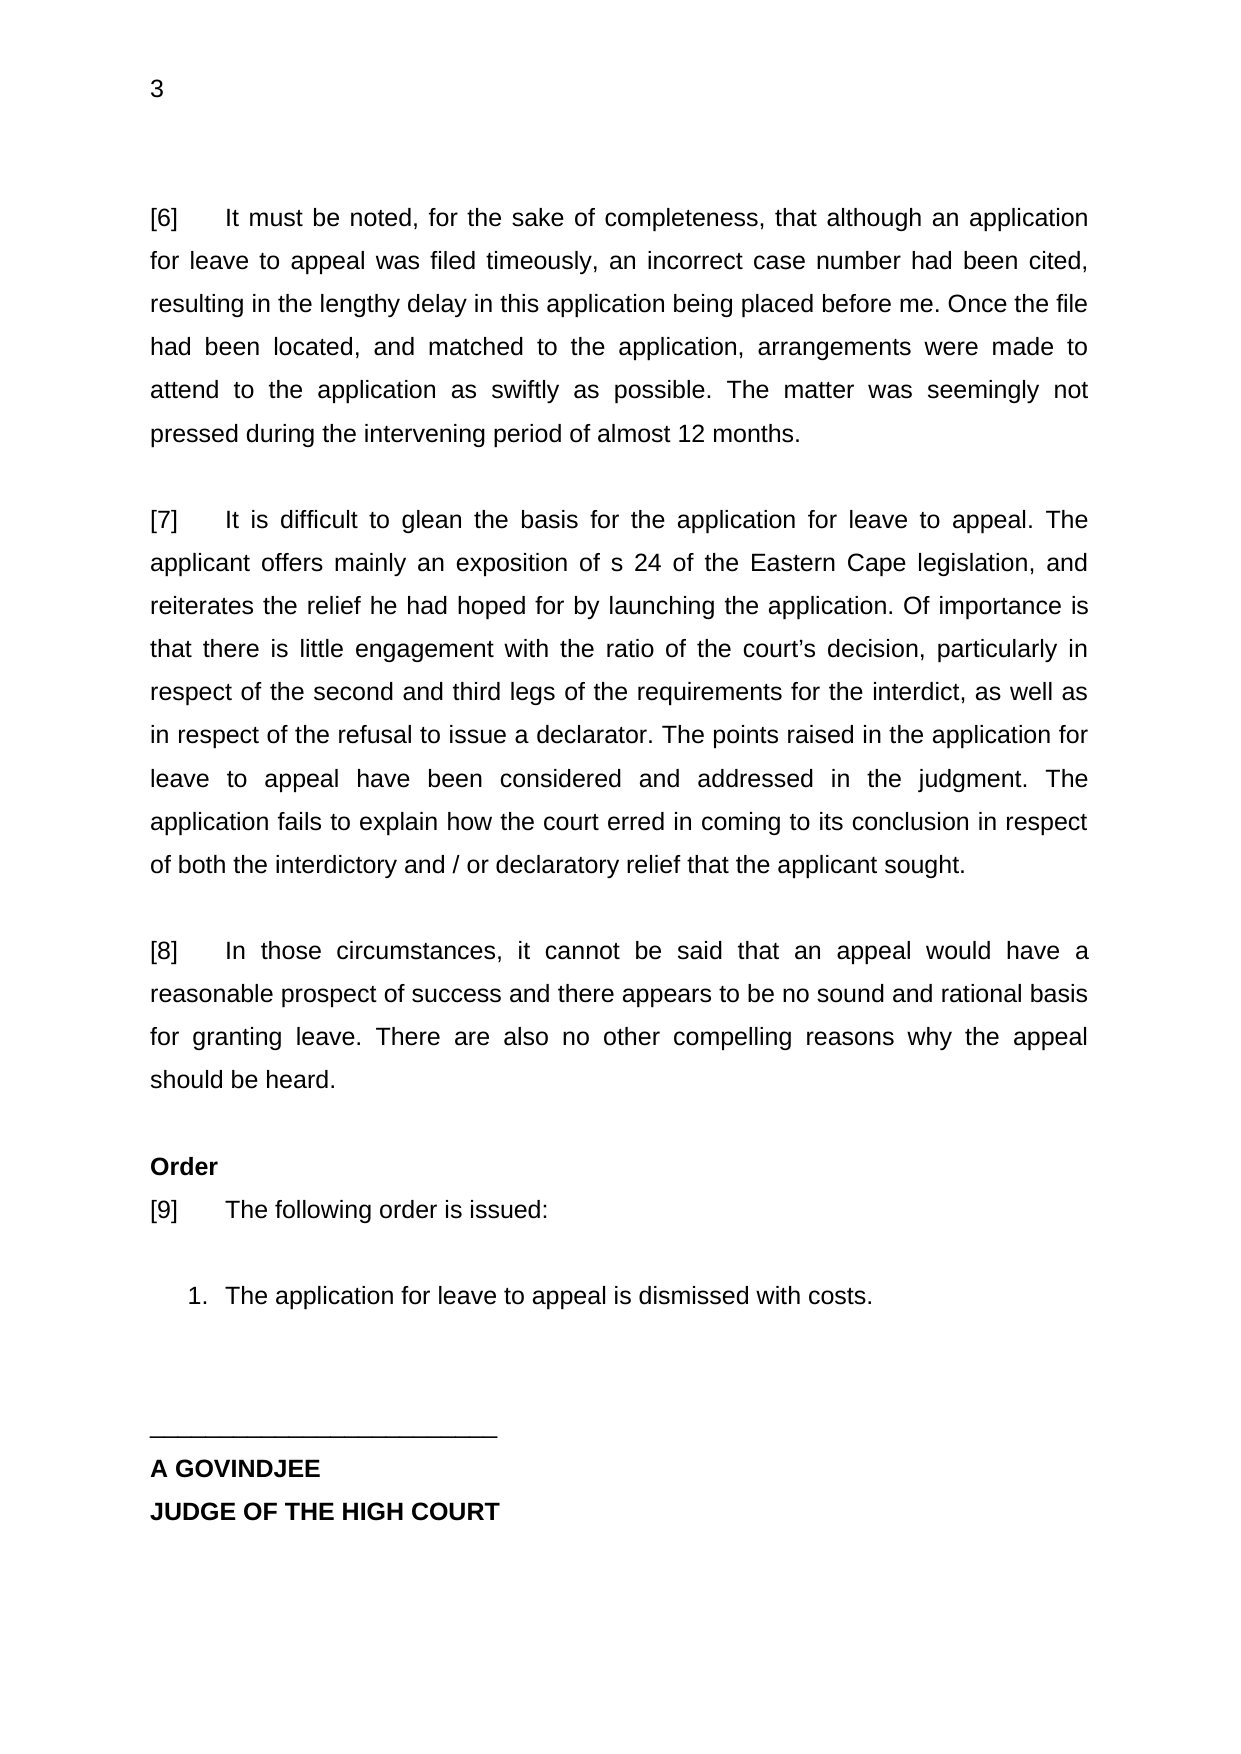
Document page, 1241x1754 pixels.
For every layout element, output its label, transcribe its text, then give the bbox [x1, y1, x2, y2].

text [6] It must be noted, for the sake of completeness, that although an application for leave to appeal was filed timeously, an incorrect case number had been cited, resulting in the lengthy delay in this application being placed before me. Once the file had been located, and matched to the application, arrangements were made to attend to the application as swiftly as possible. The matter was seemingly not pressed during the intervening period of almost 12 months. [150, 203, 1090, 447]
text [9] The following order is issued: [150, 1195, 1090, 1224]
text Order [150, 1152, 1090, 1181]
text [8] In those circumstances, it cannot be said that an appeal would have a reasonable prospect of success and there appears to be no sound and rational basis for granting leave. There are also no other compelling reasons why the appeal should be heard. [150, 936, 1090, 1094]
text JUDGE OF THE HIGH COURT [150, 1497, 1090, 1526]
text 1. The application for leave to appeal is dismissed with costs. [187, 1281, 1090, 1310]
text A GOVINDJEE [150, 1454, 1090, 1482]
text _________________________ [150, 1411, 1090, 1439]
text [7] It is difficult to glean the basis for the application for leave to appeal. The applicant offers mainly an exposition of s 24 of the Eastern Cape legislation, and reiterates the relief he had hoped for by launching the application. Of importance is that there is little engagement with the ratio of the court’s decision, particularly in respect of the second and third legs of the requirements for the interdict, as well as in respect of the refusal to issue a declarator. The points raised in the application for leave to appeal have been considered and addressed in the judgment. The application fails to explain how the court erred in coming to its conclusion in respect of both the interdictory and / or declaratory relief that the applicant sought. [150, 505, 1090, 879]
